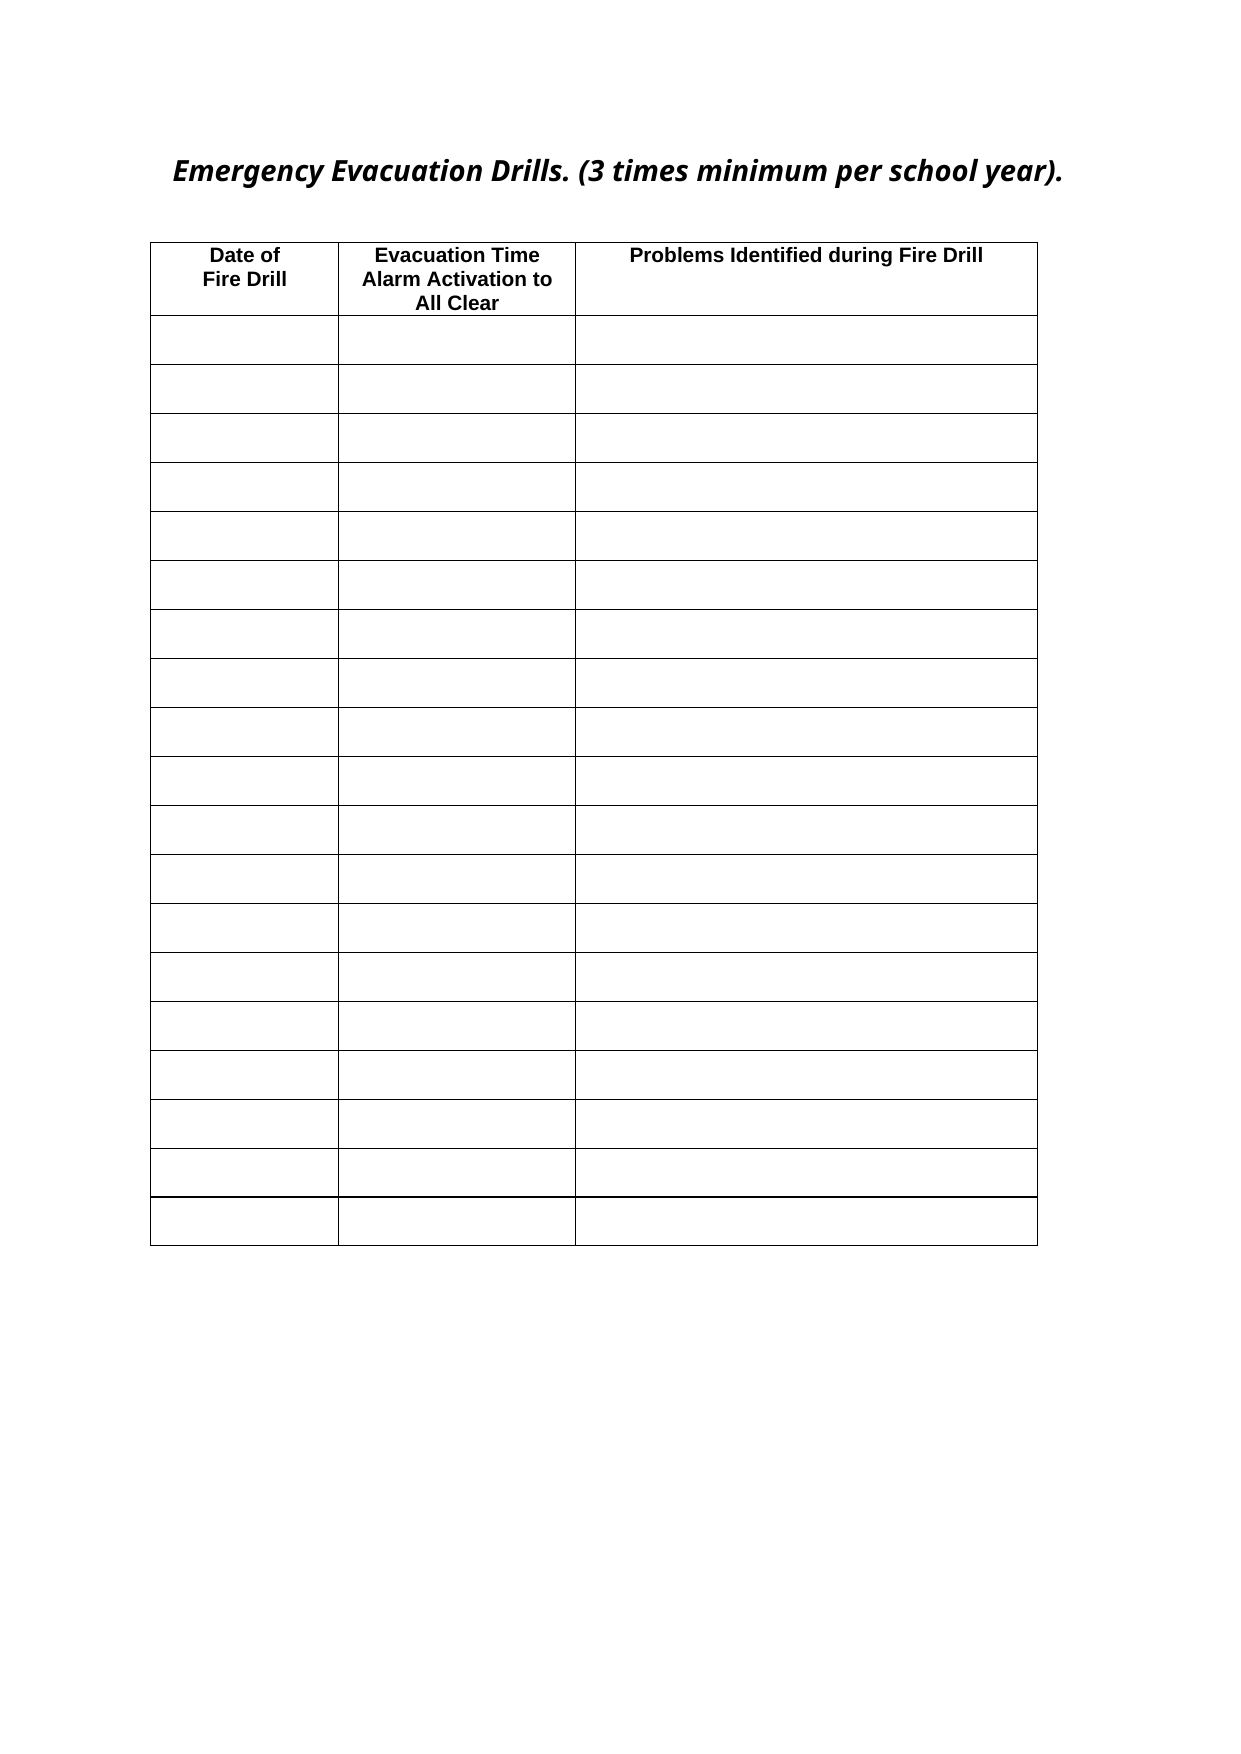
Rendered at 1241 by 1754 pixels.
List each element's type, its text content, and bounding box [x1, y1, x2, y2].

table_cell [339, 806, 575, 854]
table_cell [576, 365, 1037, 413]
table_cell [151, 757, 338, 805]
table_cell [339, 757, 575, 805]
table_cell [576, 855, 1037, 903]
table_cell [576, 708, 1037, 756]
table_cell [151, 659, 338, 707]
table_cell [576, 512, 1037, 560]
table_cell [339, 610, 575, 658]
table_cell [339, 561, 575, 609]
table_cell [576, 1198, 1037, 1245]
table_cell [339, 1051, 575, 1098]
table_cell [151, 1149, 338, 1196]
table_cell [339, 1002, 575, 1049]
table_cell [339, 953, 575, 1001]
table_cell [151, 561, 338, 609]
table_cell [576, 1002, 1037, 1049]
table_cell [339, 365, 575, 413]
table_cell [576, 757, 1037, 805]
table_cell [339, 414, 575, 462]
table_cell [576, 316, 1037, 364]
table_cell [339, 855, 575, 903]
table_cell [576, 904, 1037, 952]
table_cell [576, 463, 1037, 511]
table_cell [339, 1100, 575, 1147]
table_cell [339, 512, 575, 560]
table_cell [339, 1149, 575, 1196]
table_cell [339, 316, 575, 364]
table_cell [339, 708, 575, 756]
table_cell [576, 806, 1037, 854]
table_cell [151, 365, 338, 413]
table_cell [151, 463, 338, 511]
table_header Evacuation Time Alarm Activation to All Clear [339, 243, 575, 315]
table_cell [151, 414, 338, 462]
table_cell [339, 904, 575, 952]
table_cell [576, 1051, 1037, 1098]
table_cell [151, 316, 338, 364]
table_cell [339, 659, 575, 707]
table_cell [151, 1002, 338, 1049]
table_cell [151, 1051, 338, 1098]
text Emergency Evacuation Drills. (3 times minimum per school year). [150, 150, 1090, 190]
table_cell [151, 953, 338, 1001]
table_cell [151, 1198, 338, 1245]
table_cell [339, 1198, 575, 1245]
table_cell [151, 855, 338, 903]
table_cell [576, 1149, 1037, 1196]
table_cell [151, 806, 338, 854]
table_cell [151, 610, 338, 658]
table_cell [576, 1100, 1037, 1147]
table_cell [151, 1100, 338, 1147]
table_cell [151, 904, 338, 952]
table_cell [339, 463, 575, 511]
table_cell [576, 953, 1037, 1001]
table_cell [576, 414, 1037, 462]
table_cell [151, 512, 338, 560]
table_cell [576, 659, 1037, 707]
table_header Date of Fire Drill [151, 243, 338, 315]
table_cell [151, 708, 338, 756]
table_cell [576, 561, 1037, 609]
table_cell [576, 610, 1037, 658]
table_header Problems Identified during Fire Drill [576, 243, 1037, 315]
